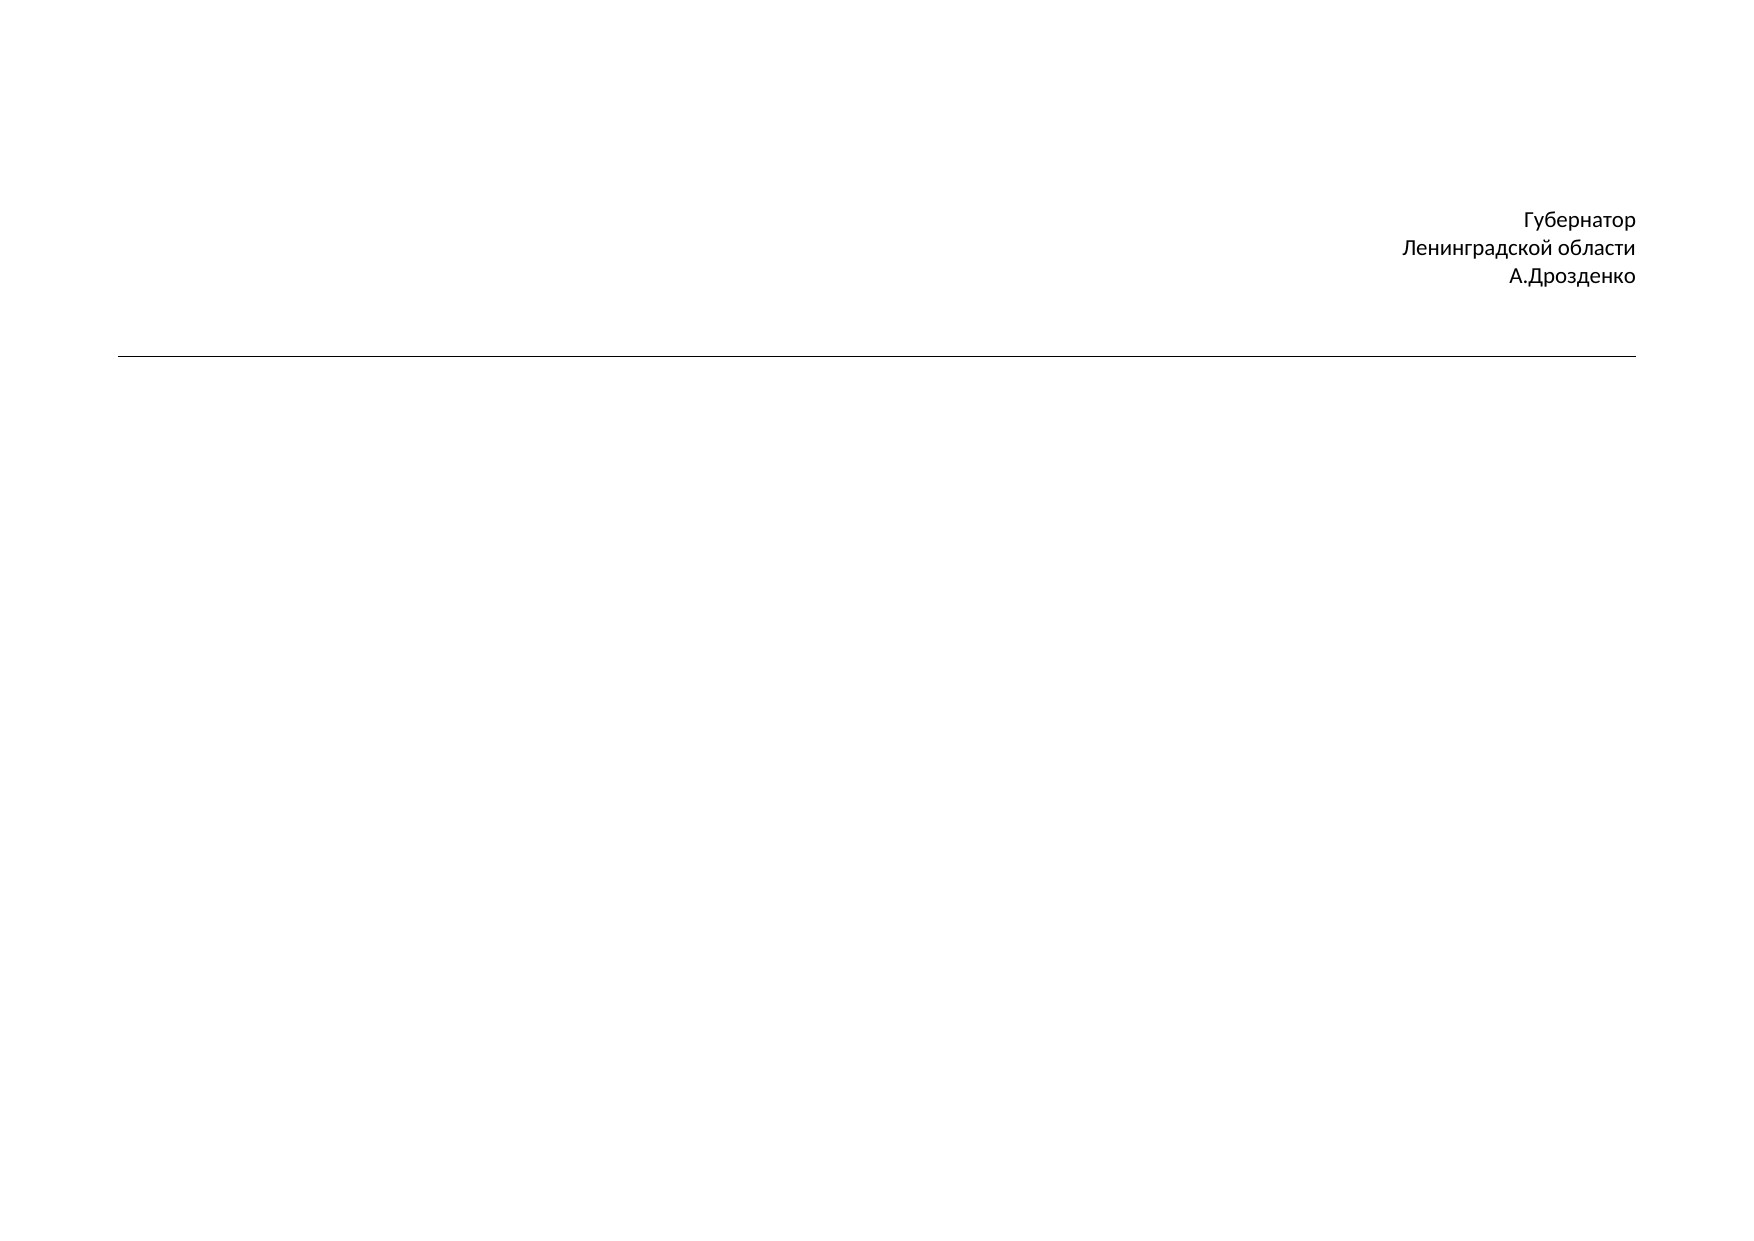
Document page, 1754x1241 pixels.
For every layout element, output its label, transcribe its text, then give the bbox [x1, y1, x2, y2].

text А.Дрозденко [118, 261, 1636, 289]
text Губернатор [118, 205, 1636, 233]
text Ленинградской области [118, 233, 1636, 261]
